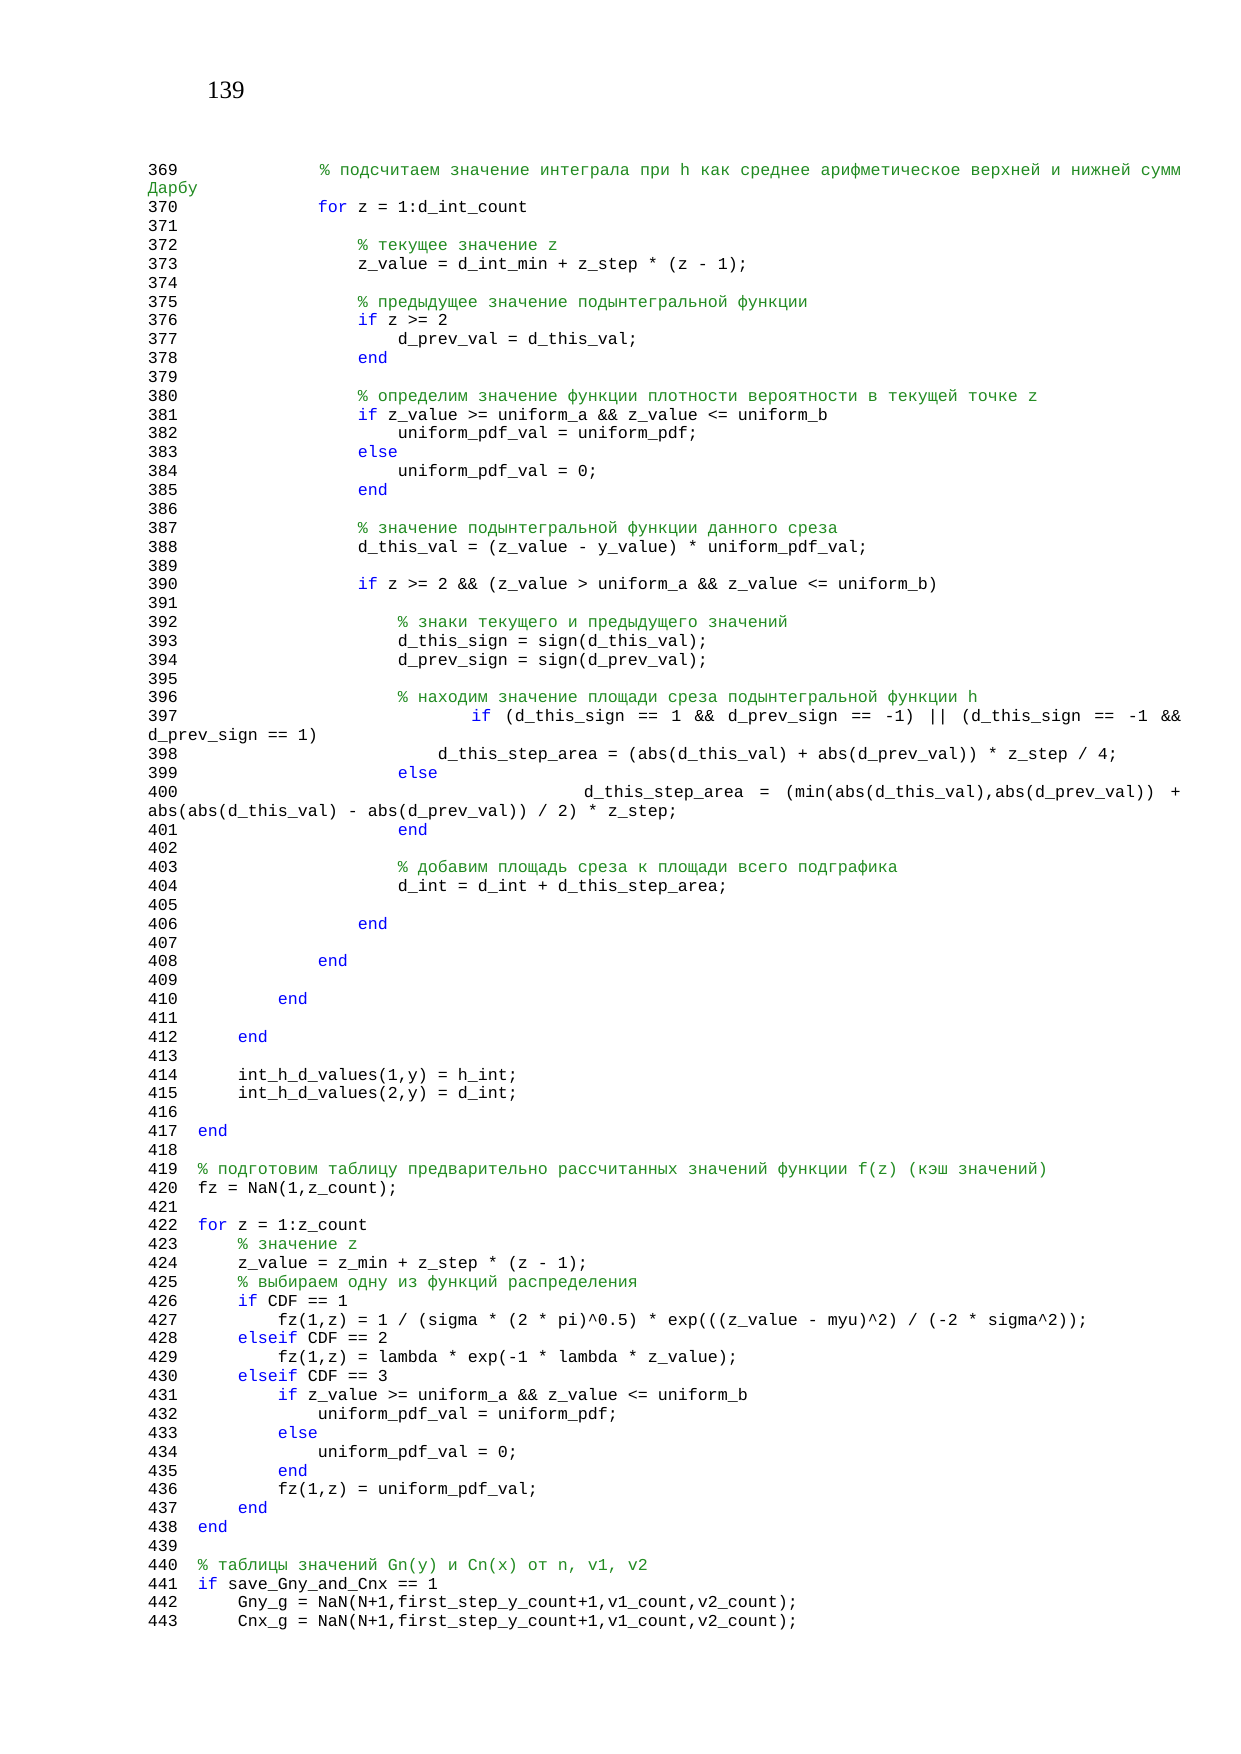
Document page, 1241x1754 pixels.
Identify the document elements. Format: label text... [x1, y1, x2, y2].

text 405 [148, 896, 1181, 915]
text 388 d_this_val = (z_value - y_value) * uniform_pdf_val; [148, 538, 1181, 557]
text 422 for z = 1:z_count [148, 1217, 1181, 1236]
text 415 int_h_d_values(2,y) = d_int; [148, 1085, 1181, 1104]
text 434 uniform_pdf_val = 0; [148, 1443, 1181, 1462]
text 416 [148, 1104, 1181, 1123]
text 400 d_this_step_area = (min(abs(d_this_val),abs(d_prev_val)) + abs(abs(d_this_val) - abs(d_prev_val)) / 2) * z_step; [148, 783, 1181, 821]
text 387 % значение подынтегральной функции данного среза [148, 519, 1181, 538]
text 401 end [148, 821, 1181, 840]
text 441 if save_Gny_and_Cnx == 1 [148, 1575, 1181, 1594]
text 432 uniform_pdf_val = uniform_pdf; [148, 1406, 1181, 1424]
text 411 [148, 1009, 1181, 1028]
text 373 z_value = d_int_min + z_step * (z - 1); [148, 255, 1181, 274]
text 394 d_prev_sign = sign(d_prev_val); [148, 651, 1181, 670]
text 371 [148, 218, 1181, 237]
text 412 end [148, 1028, 1181, 1047]
text 390 if z >= 2 && (z_value > uniform_a && z_value <= uniform_b) [148, 576, 1181, 595]
text 397 if (d_this_sign == 1 && d_prev_sign == -1) || (d_this_sign == -1 && d_prev_sign == 1) [148, 708, 1181, 746]
text 419 % подготовим таблицу предварительно рассчитанных значений функции f(z) (кэш значений) [148, 1160, 1181, 1179]
text 382 uniform_pdf_val = uniform_pdf; [148, 425, 1181, 444]
text 439 [148, 1537, 1181, 1556]
text 398 d_this_step_area = (abs(d_this_val) + abs(d_prev_val)) * z_step / 4; [148, 746, 1181, 764]
text 374 [148, 274, 1181, 293]
text 433 else [148, 1424, 1181, 1443]
text 426 if CDF == 1 [148, 1292, 1181, 1311]
text 403 % добавим площадь среза к площади всего подграфика [148, 859, 1181, 878]
text 376 if z >= 2 [148, 312, 1181, 331]
text 380 % определим значение функции плотности вероятности в текущей точке z [148, 387, 1181, 406]
text 423 % значение z [148, 1236, 1181, 1255]
text 369 % подсчитаем значение интеграла при h как среднее арифметическое верхней и нижней сумм Дарбу [148, 161, 1181, 199]
text 435 end [148, 1462, 1181, 1481]
text 378 end [148, 350, 1181, 368]
text 430 elseif CDF == 3 [148, 1368, 1181, 1387]
text 429 fz(1,z) = lambda * exp(-1 * lambda * z_value); [148, 1349, 1181, 1368]
text 431 if z_value >= uniform_a && z_value <= uniform_b [148, 1387, 1181, 1406]
text 402 [148, 840, 1181, 859]
text 436 fz(1,z) = uniform_pdf_val; [148, 1481, 1181, 1500]
text 410 end [148, 991, 1181, 1009]
text 420 fz = NaN(1,z_count); [148, 1179, 1181, 1198]
text 442 Gny_g = NaN(N+1,first_step_y_count+1,v1_count,v2_count); [148, 1594, 1181, 1613]
text 438 end [148, 1519, 1181, 1537]
text 396 % находим значение площади среза подынтегральной функции h [148, 689, 1181, 708]
text 372 % текущее значение z [148, 237, 1181, 255]
text 414 int_h_d_values(1,y) = h_int; [148, 1066, 1181, 1085]
text 395 [148, 670, 1181, 689]
text 386 [148, 501, 1181, 519]
text 418 [148, 1142, 1181, 1160]
text 409 [148, 972, 1181, 991]
text 428 elseif CDF == 2 [148, 1330, 1181, 1349]
text 370 for z = 1:d_int_count [148, 199, 1181, 218]
text 379 [148, 368, 1181, 387]
text 427 fz(1,z) = 1 / (sigma * (2 * pi)^0.5) * exp(((z_value - myu)^2) / (-2 * sigma^2)); [148, 1311, 1181, 1330]
text 404 d_int = d_int + d_this_step_area; [148, 878, 1181, 896]
text 384 uniform_pdf_val = 0; [148, 463, 1181, 482]
text 413 [148, 1047, 1181, 1066]
text 407 [148, 934, 1181, 953]
text 393 d_this_sign = sign(d_this_val); [148, 632, 1181, 651]
text 392 % знаки текущего и предыдущего значений [148, 614, 1181, 632]
text 383 else [148, 444, 1181, 463]
text 389 [148, 557, 1181, 576]
text 440 % таблицы значений Gn(y) и Cn(x) от n, v1, v2 [148, 1556, 1181, 1575]
text 399 else [148, 764, 1181, 783]
text 417 end [148, 1123, 1181, 1142]
text 437 end [148, 1500, 1181, 1519]
text 385 end [148, 482, 1181, 501]
text 425 % выбираем одну из функций распределения [148, 1273, 1181, 1292]
text 421 [148, 1198, 1181, 1217]
text 375 % предыдущее значение подынтегральной функции [148, 293, 1181, 312]
text 408 end [148, 953, 1181, 972]
text 391 [148, 595, 1181, 614]
text 406 end [148, 915, 1181, 934]
text 443 Cnx_g = NaN(N+1,first_step_y_count+1,v1_count,v2_count); [148, 1613, 1181, 1632]
text 377 d_prev_val = d_this_val; [148, 331, 1181, 350]
text 381 if z_value >= uniform_a && z_value <= uniform_b [148, 406, 1181, 425]
text 424 z_value = z_min + z_step * (z - 1); [148, 1255, 1181, 1273]
